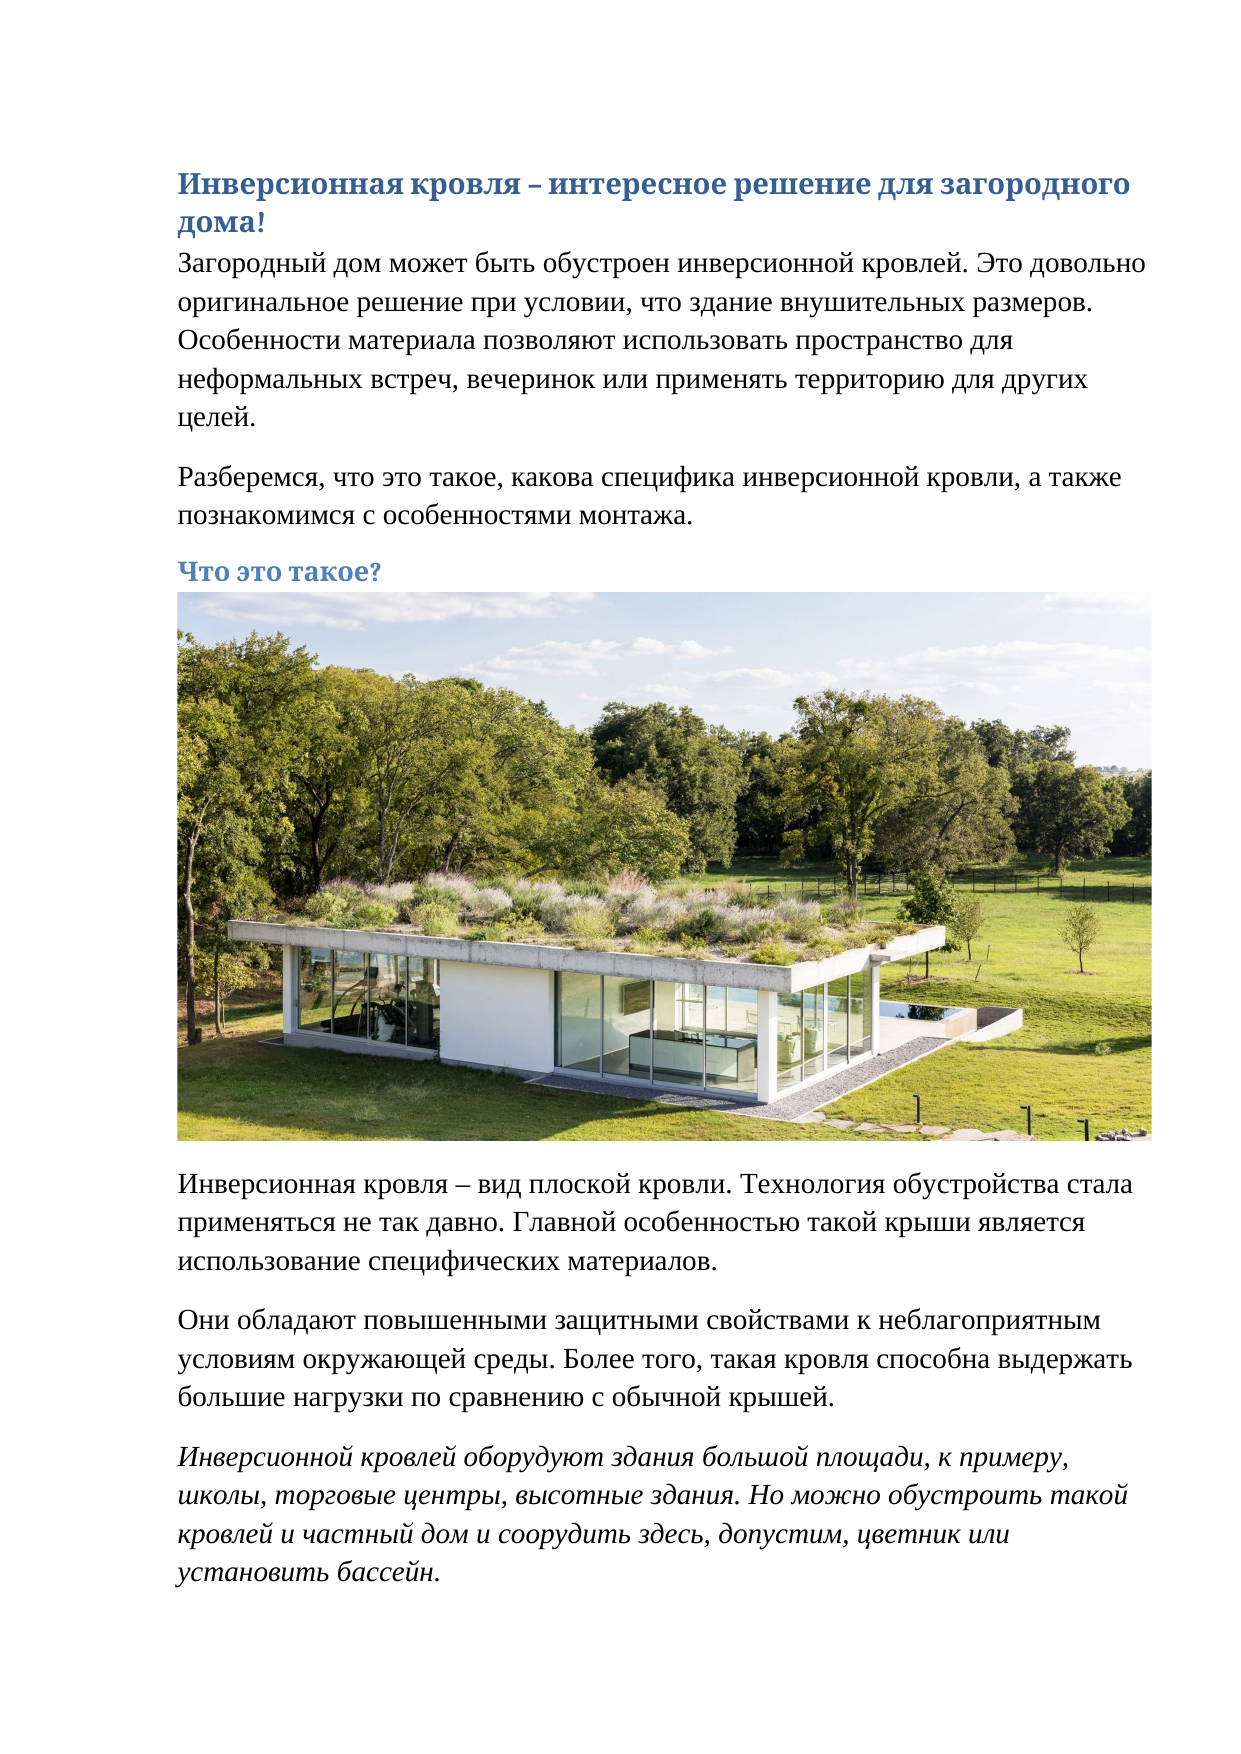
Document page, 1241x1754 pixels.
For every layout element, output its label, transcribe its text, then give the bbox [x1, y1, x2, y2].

text Инверсионной кровлей оборудуют здания большой площади, к примеру, школы, торговые центры, высотные здания. Но можно обустроить такой кровлей и частный дом и соорудить здесь, допустим, цветник или установить бассейн. [177, 1439, 1152, 1588]
text Загородный дом может быть обустроен инверсионной кровлей. Это довольно оригинальное решение при условии, что здание внушительных размеров. Особенности материала позволяют использовать пространство для неформальных встреч, вечеринок или применять территорию для других целей. [177, 245, 1152, 433]
subtitle Инверсионная кровля – интересное решение для загородного дома! [177, 168, 1152, 240]
text Инверсионная кровля – вид плоской кровли. Технология обустройства стала применяться не так давно. Главной особенностью такой крыши является использование специфических материалов. [177, 1166, 1152, 1276]
text Разберемся, что это такое, какова специфика инверсионной кровли, а также познакомимся с особенностями монтажа. [177, 459, 1152, 531]
text Они обладают повышенными защитными свойствами к неблагоприятным условиям окружающей среды. Более того, такая кровля способна выдержать большие нагрузки по сравнению с обычной крышей. [177, 1302, 1152, 1413]
picture [177, 592, 1152, 1141]
subtitle Что это такое? [177, 557, 1152, 588]
